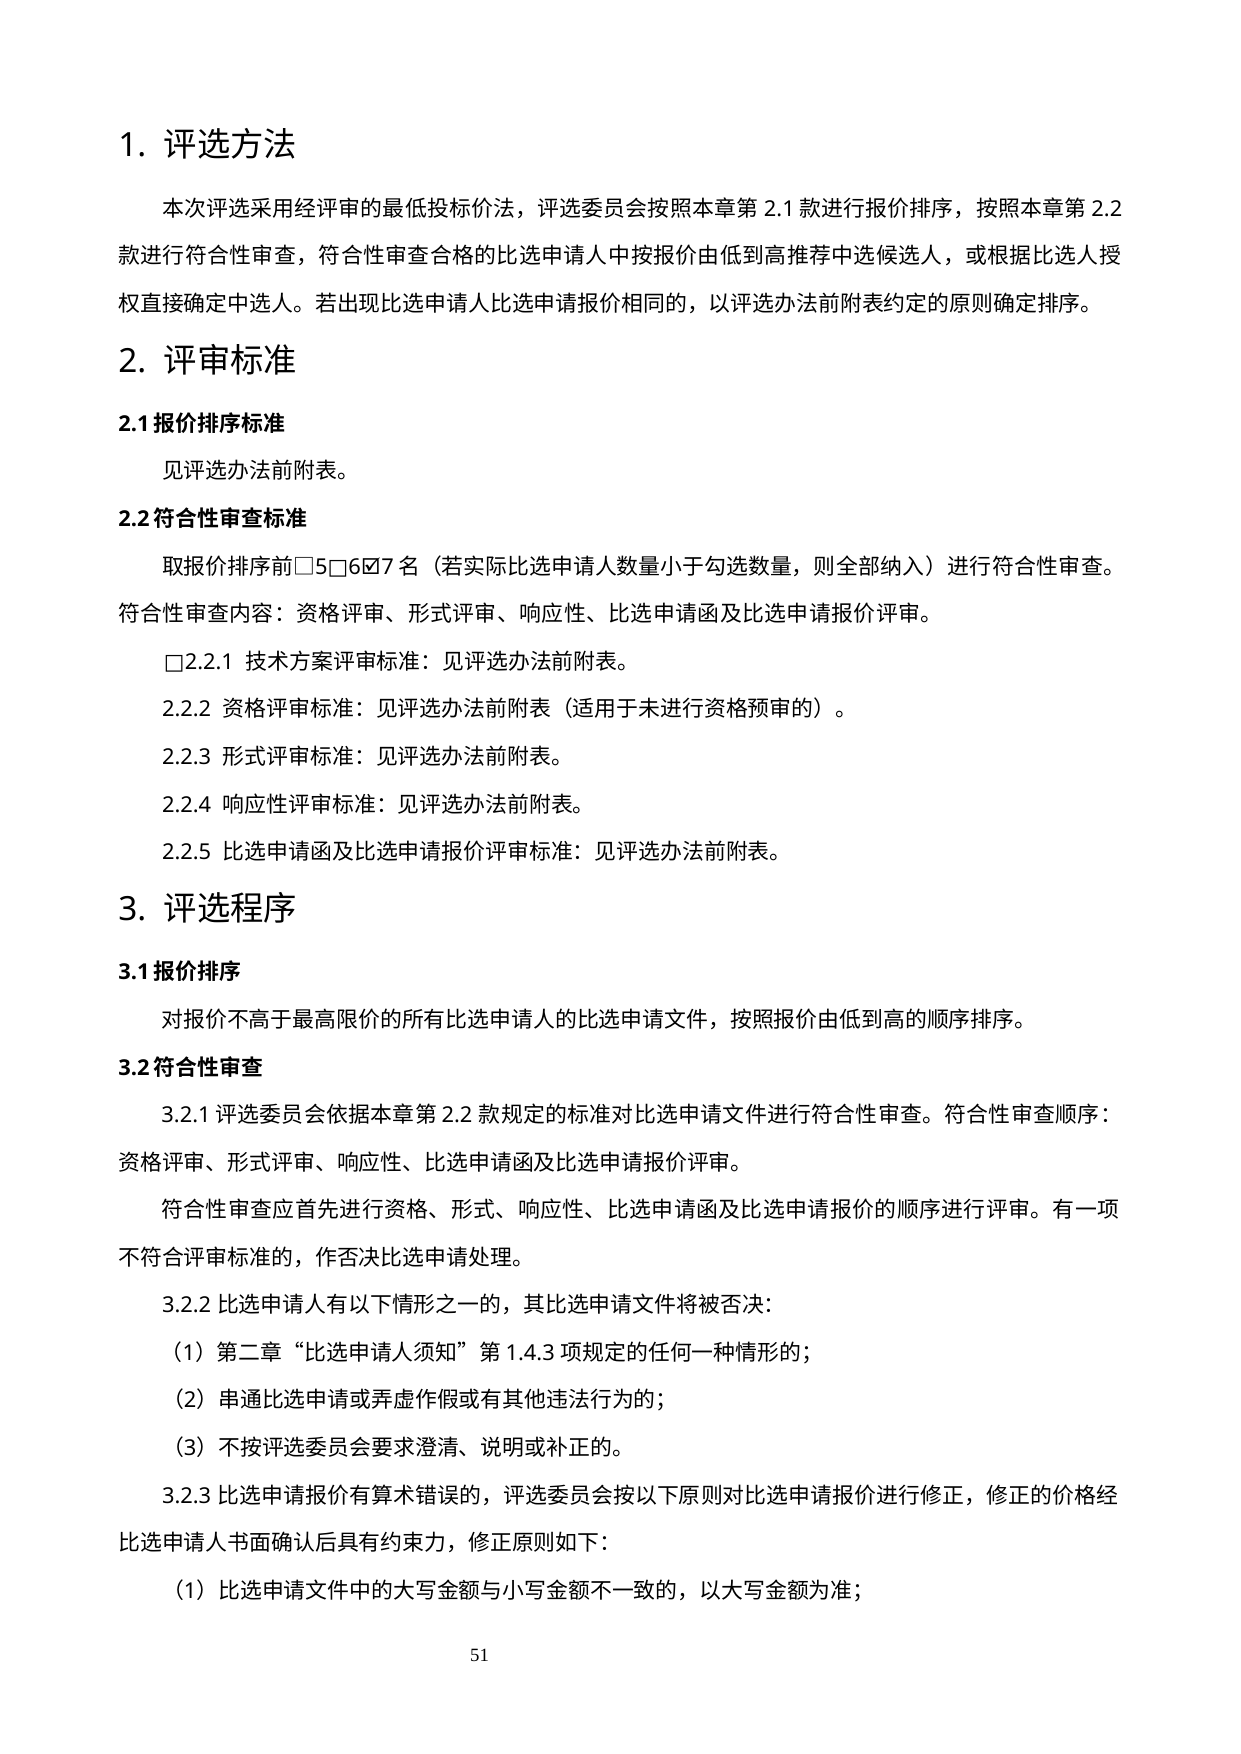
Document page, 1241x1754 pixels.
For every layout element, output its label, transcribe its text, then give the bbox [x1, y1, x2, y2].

text 2.2.3 形式评审标准：见评选办法前附表。 [118, 739, 1122, 771]
subtitle 3.1报价排序 [118, 954, 1122, 986]
text 见评选办法前附表。 [118, 453, 1122, 485]
text 2.2.2 资格评审标准：见评选办法前附表（适用于未进行资格预审的）。 [118, 691, 1122, 723]
subtitle 2. 评审标准 [118, 333, 1122, 382]
text 3.2.3 比选申请报价有算术错误的，评选委员会按以下原则对比选申请报价进行修正，修正的价格经比选申请人书面确认后具有约束力，修正原则如下： [118, 1478, 1122, 1557]
text （3）不按评选委员会要求澄清、说明或补正的。 [118, 1430, 1122, 1462]
text （1）比选申请文件中的大写金额与小写金额不一致的，以大写金额为准； [118, 1573, 1122, 1604]
subtitle 3. 评选程序 [118, 882, 1122, 930]
text （1）第二章“比选申请人须知”第1.4.3 项规定的任何一种情形的； [118, 1335, 1122, 1367]
text 取报价排序前□5□67名（若实际比选申请人数量小于勾选数量，则全部纳入）进行符合性审查。符合性审查内容：资格评审、形式评审、响应性、比选申请函及比选申请报价评审。 [118, 549, 1122, 628]
text 对报价不高于最高限价的所有比选申请人的比选申请文件，按照报价由低到高的顺序排序。 [118, 1002, 1122, 1034]
text 2.2.5 比选申请函及比选申请报价评审标准：见评选办法前附表。 [118, 834, 1122, 866]
text □2.2.1 技术方案评审标准：见评选办法前附表。 [118, 644, 1122, 676]
subtitle 1. 评选方法 [118, 118, 1122, 167]
text 2.2.4 响应性评审标准：见评选办法前附表。 [118, 787, 1122, 818]
text （2）串通比选申请或弄虚作假或有其他违法行为的； [118, 1382, 1122, 1414]
subtitle 2.2符合性审查标准 [118, 501, 1122, 533]
subtitle 3.2符合性审查 [118, 1049, 1122, 1081]
text 3.2.1评选委员会依据本章第2.2 款规定的标准对比选申请文件进行符合性审查。符合性审查顺序：资格评审、形式评审、响应性、比选申请函及比选申请报价评审。 [118, 1097, 1122, 1176]
text 本次评选采用经评审的最低投标价法，评选委员会按照本章第2.1款进行报价排序，按照本章第2.2款进行符合性审查，符合性审查合格的比选申请人中按报价由低到高推荐中选候选人，或根据比选人授权直接确定中选人。若出现比选申请人比选申请报价相同的，以评选办法前附表约定的原则确定排序。 [118, 191, 1122, 317]
text 3.2.2 比选申请人有以下情形之一的，其比选申请文件将被否决： [118, 1287, 1122, 1319]
text 符合性审查应首先进行资格、形式、响应性、比选申请函及比选申请报价的顺序进行评审。有一项不符合评审标准的，作否决比选申请处理。 [118, 1192, 1122, 1271]
subtitle 2.1报价排序标准 [118, 406, 1122, 438]
